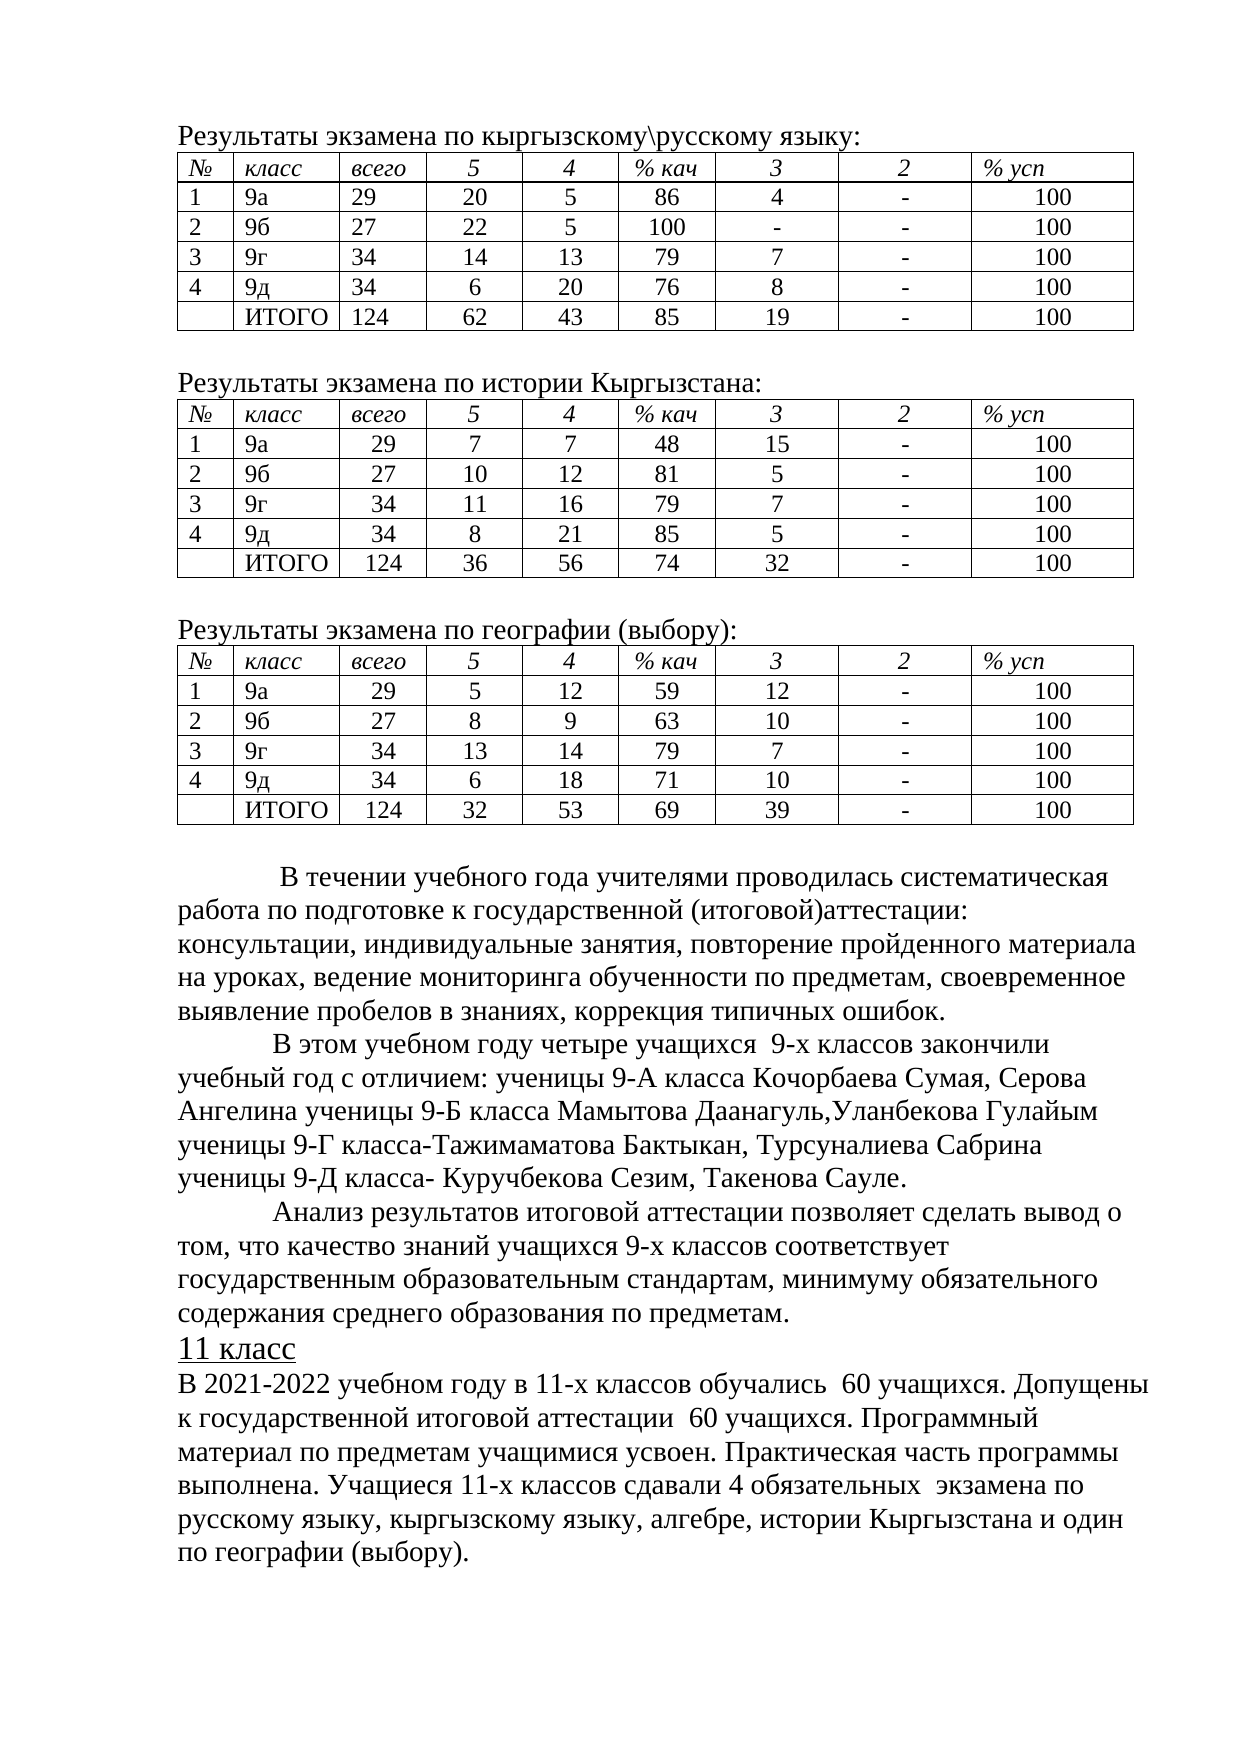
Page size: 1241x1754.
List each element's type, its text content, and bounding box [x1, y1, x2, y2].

table_cell - [839, 549, 971, 577]
table_cell - [839, 706, 971, 735]
table_cell 34 [340, 736, 426, 764]
table_cell 100 [972, 706, 1133, 735]
table_header № [178, 153, 233, 181]
table_cell 100 [972, 519, 1133, 547]
table_cell 9д [234, 272, 339, 301]
table_header 4 [523, 400, 618, 428]
text В 2021-2022 учебном году в 11-х классов обучались 60 учащихся. Допущены к государственной итоговой аттестации 60 учащихся. Программный материал по предметам учащимися усвоен. Практическая часть программы выполнена. Учащиеся 11-х классов сдавали 4 обязательных экзамена по русскому языку, кыргызскому языку, алгебре, истории Кыргызстана и один по географии (выбору). [177, 1367, 1152, 1568]
table_cell 11 [427, 489, 522, 518]
table_cell 1 [178, 676, 233, 705]
table_cell 29 [340, 676, 426, 705]
table_cell 7 [427, 429, 522, 458]
table_cell 5 [523, 212, 618, 241]
table_header % кач [619, 153, 715, 181]
table_cell 27 [340, 212, 426, 241]
table_cell 100 [972, 736, 1133, 764]
table_cell 100 [972, 272, 1133, 301]
table_cell 18 [523, 766, 618, 794]
table_header 4 [523, 646, 618, 675]
table_header класс [234, 400, 339, 428]
table_cell 100 [972, 676, 1133, 705]
table_cell 5 [716, 519, 838, 547]
table_cell - [839, 242, 971, 271]
table_cell 9г [234, 736, 339, 764]
table_cell 9д [234, 766, 339, 794]
table_cell 10 [716, 766, 838, 794]
table_header 5 [427, 400, 522, 428]
table_cell 3 [178, 489, 233, 518]
table_cell 3 [178, 736, 233, 764]
text Результаты экзамена по географии (выбору): [177, 612, 1152, 645]
table_cell 9д [234, 519, 339, 547]
table_cell 4 [178, 519, 233, 547]
table_cell 7 [716, 242, 838, 271]
table_cell 100 [972, 212, 1133, 241]
table_header № [178, 646, 233, 675]
table_cell 85 [619, 519, 715, 547]
table_cell 7 [523, 429, 618, 458]
table_cell 4 [178, 766, 233, 794]
table_cell 48 [619, 429, 715, 458]
table_cell 16 [523, 489, 618, 518]
table_cell 34 [340, 519, 426, 547]
table_cell 3 [178, 242, 233, 271]
table_cell 12 [716, 676, 838, 705]
table_cell 124 [340, 795, 426, 824]
table_cell 32 [427, 795, 522, 824]
table_cell 43 [523, 302, 618, 330]
table_cell 71 [619, 766, 715, 794]
table_cell [178, 302, 233, 330]
table_cell 100 [972, 549, 1133, 577]
table_cell 20 [523, 272, 618, 301]
table_header % кач [619, 400, 715, 428]
table_cell - [839, 429, 971, 458]
table_header % усп [972, 153, 1133, 181]
table_header 5 [427, 153, 522, 181]
table_cell 29 [340, 183, 426, 211]
table_cell 9а [234, 676, 339, 705]
table_cell 86 [619, 183, 715, 211]
text Результаты экзамена по кыргызскому\русскому языку: [177, 118, 1152, 152]
table_cell 15 [716, 429, 838, 458]
table_cell 5 [523, 183, 618, 211]
table_cell 1 [178, 183, 233, 211]
table_cell 5 [716, 459, 838, 488]
table_cell 20 [427, 183, 522, 211]
table_header % усп [972, 646, 1133, 675]
table_cell 8 [716, 272, 838, 301]
table_cell 100 [619, 212, 715, 241]
text Анализ результатов итоговой аттестации позволяет сделать вывод о том, что качество знаний учащихся 9-х классов соответствует [177, 1194, 1152, 1261]
table_cell ИТОГО [234, 302, 339, 330]
text 11 класс [177, 1328, 1152, 1367]
table_cell 9а [234, 183, 339, 211]
table_cell 32 [716, 549, 838, 577]
table_cell - [839, 183, 971, 211]
table_cell 6 [427, 766, 522, 794]
table_cell 27 [340, 706, 426, 735]
table_cell 14 [427, 242, 522, 271]
table_cell 34 [340, 489, 426, 518]
table_cell 36 [427, 549, 522, 577]
table_header № [178, 400, 233, 428]
table_cell 2 [178, 212, 233, 241]
table_cell 8 [427, 519, 522, 547]
table_cell 59 [619, 676, 715, 705]
table_cell 9б [234, 706, 339, 735]
table_cell 74 [619, 549, 715, 577]
table_cell 79 [619, 736, 715, 764]
table_cell 56 [523, 549, 618, 577]
table_header 2 [839, 153, 971, 181]
table_cell 7 [716, 489, 838, 518]
table_cell - [839, 459, 971, 488]
table_cell 8 [427, 706, 522, 735]
table_cell 6 [427, 272, 522, 301]
table_cell 100 [972, 302, 1133, 330]
table_cell 100 [972, 766, 1133, 794]
table_cell - [839, 212, 971, 241]
table_cell 34 [340, 242, 426, 271]
table_cell 19 [716, 302, 838, 330]
table_cell 39 [716, 795, 838, 824]
table_cell ИТОГО [234, 549, 339, 577]
table_cell ИТОГО [234, 795, 339, 824]
table_header % кач [619, 646, 715, 675]
table_cell 9г [234, 242, 339, 271]
table_cell 100 [972, 242, 1133, 271]
table_cell 100 [972, 183, 1133, 211]
table_cell 62 [427, 302, 522, 330]
text В течении учебного года учителями проводилась систематическая работа по подготовке к государственной (итоговой)аттестации: консультации, индивидуальные занятия, повторение пройденного материала на уроках, ведение мониторинга обученности по предметам, своевременное выявление пробелов в знаниях, коррекция типичных ошибок. [177, 859, 1152, 1026]
table_header 4 [523, 153, 618, 181]
table_cell 12 [523, 459, 618, 488]
table_cell 9а [234, 429, 339, 458]
text Результаты экзамена по истории Кыргызстана: [177, 365, 1152, 398]
table_cell 4 [716, 183, 838, 211]
table_cell 4 [178, 272, 233, 301]
text В этом учебном году четыре учащихся 9-х классов закончили учебный год с отличием: ученицы 9-А класса Кочорбаева Сумая, Серова Ангелина ученицы 9-Б класса Мамытова Даанагуль,Уланбекова Гулайым ученицы 9-Г класса-Тажимаматова Бактыкан, Турсуналиева Сабрина ученицы 9-Д класса- Куручбекова Сезим, Такенова Сауле. [177, 1026, 1152, 1194]
table_cell 124 [340, 302, 426, 330]
table_cell 5 [427, 676, 522, 705]
table_cell - [839, 272, 971, 301]
table_cell 100 [972, 429, 1133, 458]
table_header класс [234, 153, 339, 181]
table_cell 53 [523, 795, 618, 824]
table_header 2 [839, 400, 971, 428]
table_cell - [839, 795, 971, 824]
table_cell 1 [178, 429, 233, 458]
table_cell 79 [619, 489, 715, 518]
table_cell 100 [972, 459, 1133, 488]
table_cell 7 [716, 736, 838, 764]
table_cell 79 [619, 242, 715, 271]
table_cell 22 [427, 212, 522, 241]
table_cell 100 [972, 795, 1133, 824]
table_cell 69 [619, 795, 715, 824]
table_header класс [234, 646, 339, 675]
table_cell - [839, 676, 971, 705]
table_cell 2 [178, 706, 233, 735]
table_cell 12 [523, 676, 618, 705]
table_cell - [839, 489, 971, 518]
table_header 5 [427, 646, 522, 675]
table_cell 13 [427, 736, 522, 764]
table_header % усп [972, 400, 1133, 428]
table_cell [178, 795, 233, 824]
table_cell [178, 549, 233, 577]
table_cell 10 [427, 459, 522, 488]
table_cell 21 [523, 519, 618, 547]
table_cell - [839, 736, 971, 764]
table_cell 10 [716, 706, 838, 735]
table_cell 76 [619, 272, 715, 301]
table_cell 34 [340, 766, 426, 794]
table_cell - [839, 302, 971, 330]
table_cell 100 [972, 489, 1133, 518]
table_cell 85 [619, 302, 715, 330]
table_cell 9г [234, 489, 339, 518]
table_cell 81 [619, 459, 715, 488]
table_header всего [340, 400, 426, 428]
table_cell - [839, 519, 971, 547]
table_cell - [839, 766, 971, 794]
table_cell 34 [340, 272, 426, 301]
table_header всего [340, 646, 426, 675]
table_header 3 [716, 153, 838, 181]
table_cell 124 [340, 549, 426, 577]
table_cell 9б [234, 459, 339, 488]
table_header 2 [839, 646, 971, 675]
table_header всего [340, 153, 426, 181]
table_cell 14 [523, 736, 618, 764]
table_header 3 [716, 646, 838, 675]
table_cell 29 [340, 429, 426, 458]
table_cell - [716, 212, 838, 241]
table_cell 9б [234, 212, 339, 241]
text государственным образовательным стандартам, минимуму обязательного содержания среднего образования по предметам. [177, 1261, 1152, 1328]
table_cell 27 [340, 459, 426, 488]
table_cell 13 [523, 242, 618, 271]
table_header 3 [716, 400, 838, 428]
table_cell 2 [178, 459, 233, 488]
table_cell 9 [523, 706, 618, 735]
table_cell 63 [619, 706, 715, 735]
